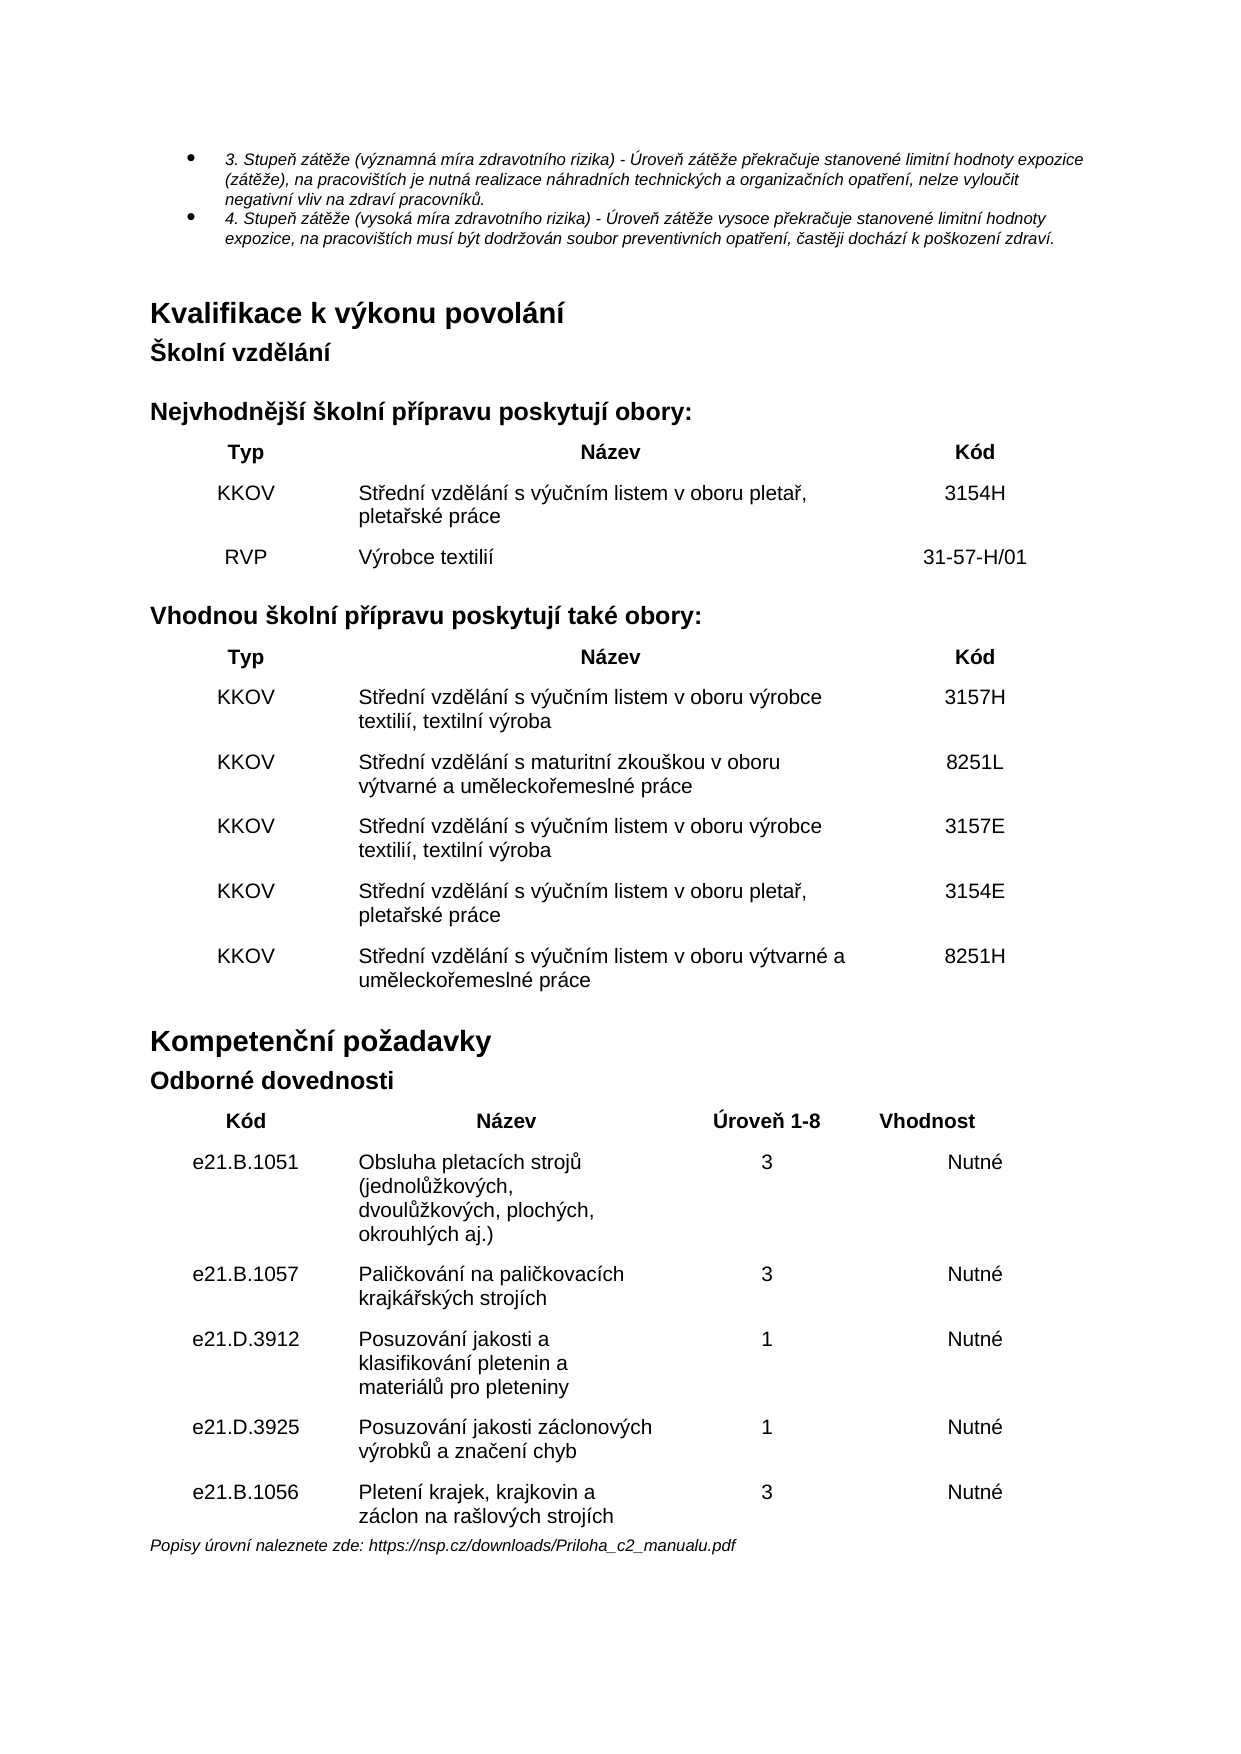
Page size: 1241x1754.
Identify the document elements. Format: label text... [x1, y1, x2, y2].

table_cell 31-57-H/01 [871, 537, 1079, 577]
table_cell e21.B.1056 [142, 1471, 350, 1536]
table_cell Nutné [871, 1471, 1079, 1536]
table_header Vhodnost [871, 1101, 1079, 1141]
subtitle Nejvhodnější školní přípravu poskytují obory: [150, 396, 1090, 425]
table_cell Posuzování jakosti záclonových výrobků a značení chyb [350, 1407, 662, 1471]
table_cell e21.D.3912 [142, 1318, 350, 1407]
list 3. Stupeň zátěže (významná míra zdravotního rizika) - Úroveň zátěže překračuje stanovené limitní hodnoty expozice (zátěže), na pracovištích je nutná realizace náhradních technických a organizačních opatření, nelze vyloučit negativní vliv na zdraví pracovníků. [187, 150, 1090, 208]
subtitle Kompetenční požadavky [150, 1024, 1090, 1057]
table_cell RVP [142, 537, 350, 577]
table_cell 1 [663, 1318, 871, 1407]
subtitle Kvalifikace k výkonu povolání [150, 296, 1090, 329]
table_cell Střední vzdělání s výučním listem v oboru výrobce textilií, textilní výroba [350, 806, 871, 871]
table_cell e21.B.1057 [142, 1254, 350, 1318]
table_cell 8251L [871, 741, 1079, 806]
table_cell 3 [663, 1141, 871, 1254]
table_cell e21.B.1051 [142, 1141, 350, 1254]
table_cell e21.D.3925 [142, 1407, 350, 1471]
table_header Kód [871, 431, 1079, 472]
table_header Kód [871, 636, 1079, 677]
table_cell Střední vzdělání s výučním listem v oboru výrobce textilií, textilní výroba [350, 677, 871, 741]
subtitle Odborné dovednosti [150, 1066, 1090, 1094]
table_header Název [350, 431, 871, 472]
text Popisy úrovní naleznete zde: https://nsp.cz/downloads/Priloha_c2_manualu.pdf [150, 1536, 1090, 1555]
table_cell KKOV [142, 741, 350, 806]
table_cell KKOV [142, 677, 350, 741]
subtitle Vhodnou školní přípravu poskytují také obory: [150, 601, 1090, 630]
table_cell Obsluha pletacích strojů (jednolůžkových, dvoulůžkových, plochých, okrouhlých aj.) [350, 1141, 662, 1254]
table_cell 8251H [871, 935, 1079, 1000]
table_header Typ [142, 636, 350, 677]
table_cell Střední vzdělání s výučním listem v oboru pletař, pletařské práce [350, 472, 871, 537]
table_cell KKOV [142, 871, 350, 935]
table_cell Nutné [871, 1318, 1079, 1407]
table_cell Střední vzdělání s maturitní zkouškou v oboru výtvarné a uměleckořemeslné práce [350, 741, 871, 806]
table_cell KKOV [142, 935, 350, 1000]
table_header Kód [142, 1101, 350, 1141]
table_header Úroveň 1-8 [663, 1101, 871, 1141]
table_cell 3154E [871, 871, 1079, 935]
table_cell Výrobce textilií [350, 537, 871, 577]
table_cell 3 [663, 1254, 871, 1318]
table_header Název [350, 1101, 662, 1141]
table_cell Nutné [871, 1407, 1079, 1471]
table_cell 1 [663, 1407, 871, 1471]
table_cell 3154H [871, 472, 1079, 537]
table_cell KKOV [142, 806, 350, 871]
table_header Typ [142, 431, 350, 472]
table_cell Nutné [871, 1254, 1079, 1318]
subtitle Školní vzdělání [150, 337, 1090, 366]
table_cell Pletení krajek, krajkovin a záclon na rašlových strojích [350, 1471, 662, 1536]
table_cell Střední vzdělání s výučním listem v oboru pletař, pletařské práce [350, 871, 871, 935]
table_header Název [350, 636, 871, 677]
table_cell 3 [663, 1471, 871, 1536]
table_cell KKOV [142, 472, 350, 537]
table_cell 3157E [871, 806, 1079, 871]
table_cell 3157H [871, 677, 1079, 741]
table_cell Střední vzdělání s výučním listem v oboru výtvarné a uměleckořemeslné práce [350, 935, 871, 1000]
table_cell Nutné [871, 1141, 1079, 1254]
list 4. Stupeň zátěže (vysoká míra zdravotního rizika) - Úroveň zátěže vysoce překračuje stanovené limitní hodnoty expozice, na pracovištích musí být dodržován soubor preventivních opatření, častěji dochází k poškození zdraví. [187, 208, 1090, 248]
table_cell Posuzování jakosti a klasifikování pletenin a materiálů pro pleteniny [350, 1318, 662, 1407]
table_cell Paličkování na paličkovacích krajkářských strojích [350, 1254, 662, 1318]
